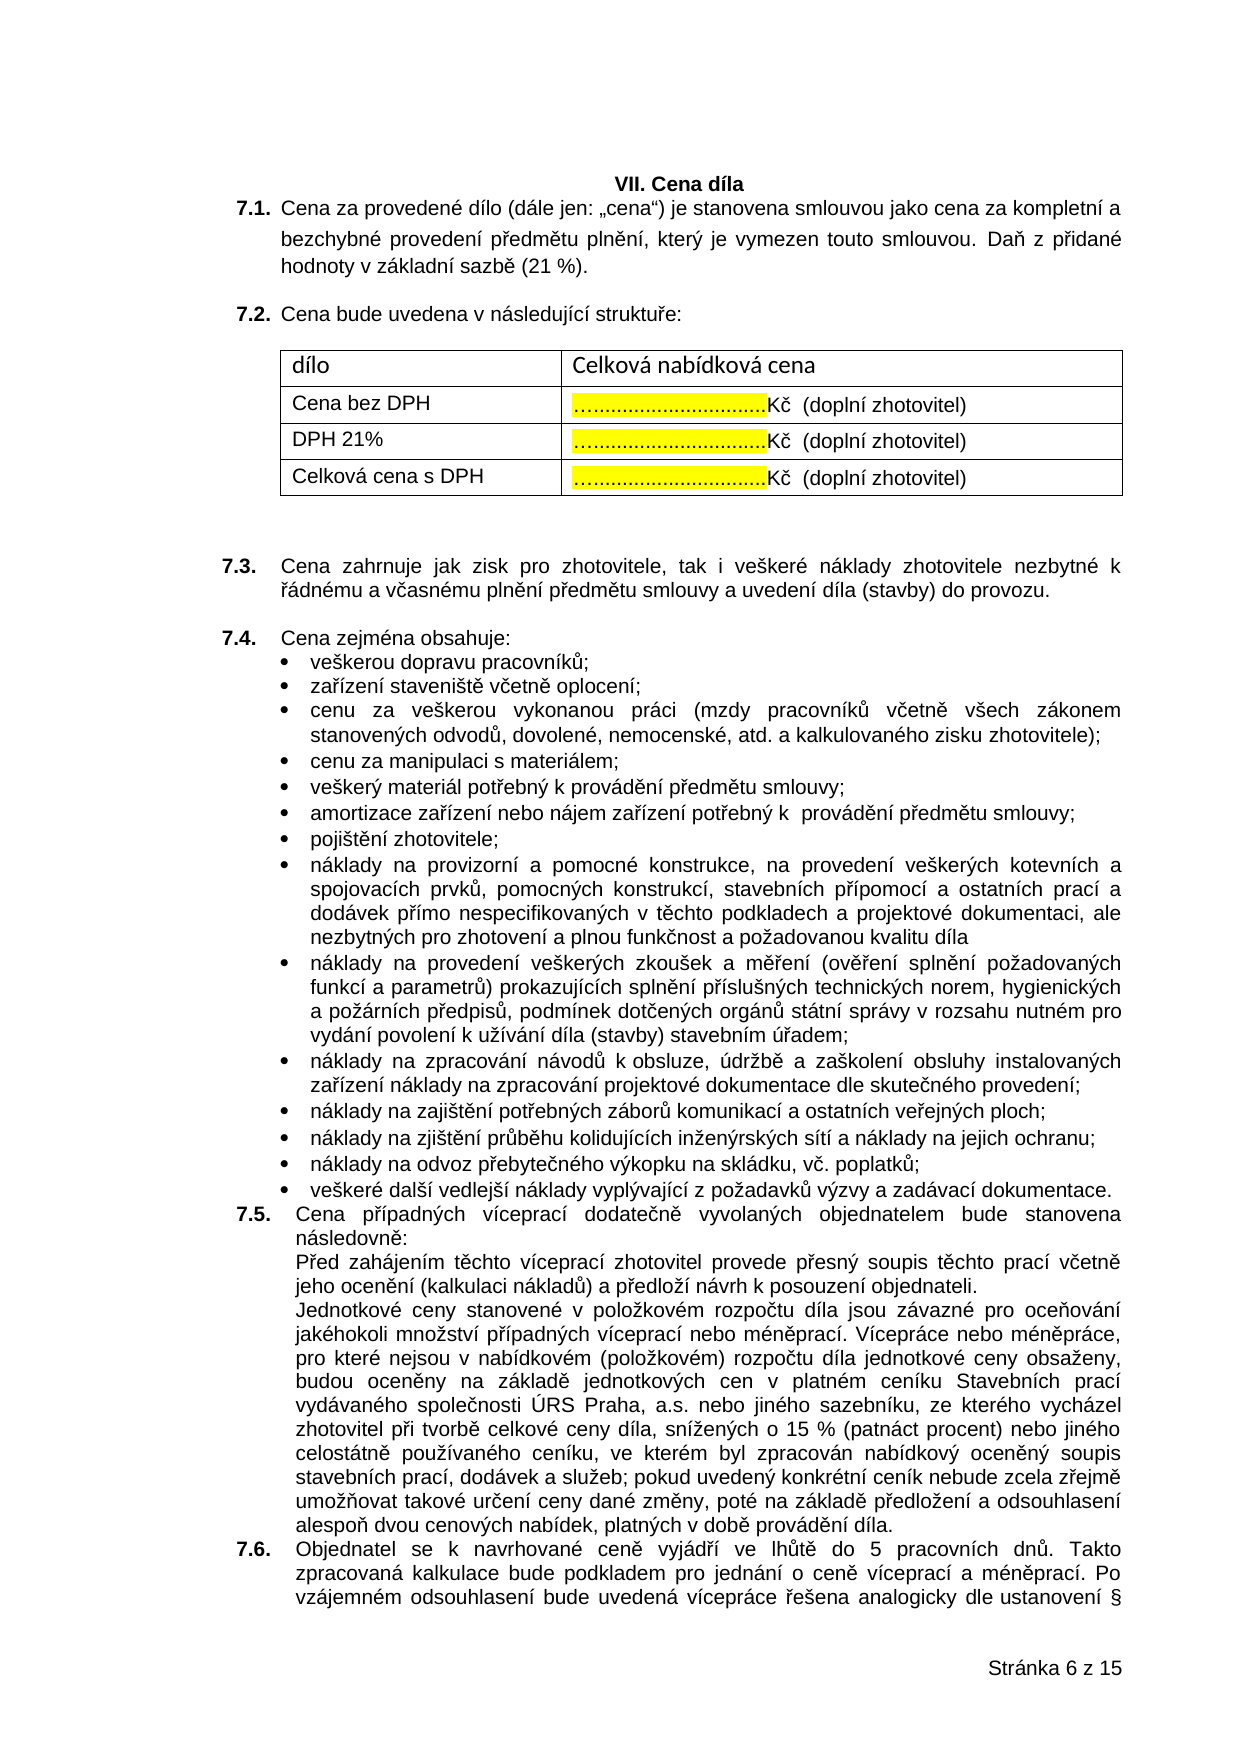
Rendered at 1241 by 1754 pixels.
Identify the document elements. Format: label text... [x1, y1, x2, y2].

text 7.1. Cena za provedené dílo (dále jen: „cena“) je stanovena smlouvou jako cena za kompletní a bezchybné provedení předmětu plnění, který je vymezen touto smlouvou. Daň z přidané hodnoty v základní sazbě (21 %). [236, 196, 1122, 278]
list pojištění zhotovitele; [281, 827, 1122, 851]
list náklady na odvoz přebytečného výkopku na skládku, vč. poplatků; [281, 1151, 1122, 1176]
table_cell …..............................Kč (doplní zhotovitel) [562, 387, 1122, 422]
list veškerý materiál potřebný k provádění předmětu smlouvy; [281, 774, 1122, 799]
list náklady na provizorní a pomocné konstrukce, na provedení veškerých kotevních a spojovacích prvků, pomocných konstrukcí, stavebních přípomocí a ostatních prací a dodávek přímo nespecifikovaných v těchto podkladech a projektové dokumentaci, ale nezbytných pro zhotovení a plnou funkčnost a požadovanou kvalitu díla [281, 853, 1122, 949]
text Jednotkové ceny stanovené v položkovém rozpočtu díla jsou závazné pro oceňování jakéhokoli množství případných víceprací nebo méněprací. Vícepráce nebo méněpráce, pro které nejsou v nabídkovém (položkovém) rozpočtu díla jednotkové ceny obsaženy, budou oceněny na základě jednotkových cen v platném ceníku Stavebních prací vydávaného společnosti ÚRS Praha, a.s. nebo jiného sazebníku, ze kterého vycházel zhotovitel při tvorbě celkové ceny díla, snížených o 15 % (patnáct procent) nebo jiného celostátně používaného ceníku, ve kterém byl zpracován nabídkový oceněný soupis stavebních prací, dodávek a služeb; pokud uvedený konkrétní ceník nebude zcela zřejmě umožňovat takové určení ceny dané změny, poté na základě předložení a odsouhlasení alespoň dvou cenových nabídek, platných v době provádění díla. [236, 1297, 1122, 1537]
table_cell …..............................Kč (doplní zhotovitel) [562, 424, 1122, 459]
text 7.5. Cena případných víceprací dodatečně vyvolaných objednatelem bude stanovena následovně: [236, 1202, 1122, 1249]
text 7.4. Cena zejména obsahuje: [222, 626, 1122, 650]
list náklady na zjištění průběhu kolidujících inženýrských sítí a náklady na jejich ochranu; [281, 1125, 1122, 1149]
list zařízení staveniště včetně oplocení; [281, 674, 1122, 698]
list náklady na zajištění potřebných záborů komunikací a ostatních veřejných ploch; [281, 1099, 1122, 1123]
text Před zahájením těchto víceprací zhotovitel provede přesný soupis těchto prací včetně jeho ocenění (kalkulaci nákladů) a předloží návrh k posouzení objednateli. [295, 1249, 1122, 1297]
list cenu za manipulaci s materiálem; [281, 748, 1122, 772]
list náklady na zpracování návodů k obsluze, údržbě a zaškolení obsluhy instalovaných zařízení náklady na zpracování projektové dokumentace dle skutečného provedení; [281, 1049, 1122, 1097]
table_cell Cena bez DPH [281, 387, 561, 422]
list amortizace zařízení nebo nájem zařízení potřebný k provádění předmětu smlouvy; [281, 801, 1122, 825]
list náklady na provedení veškerých zkoušek a měření (ověření splnění požadovaných funkcí a parametrů) prokazujících splnění příslušných technických norem, hygienických a požárních předpisů, podmínek dotčených orgánů státní správy v rozsahu nutném pro vydání povolení k užívání díla (stavby) stavebním úřadem; [281, 951, 1122, 1047]
table_cell …..............................Kč (doplní zhotovitel) [562, 460, 1122, 495]
text VII. Cena díla [236, 172, 1122, 196]
list veškeré další vedlejší náklady vyplývající z požadavků výzvy a zadávací dokumentace. [281, 1178, 1122, 1202]
text 7.3. Cena zahrnuje jak zisk pro zhotovitele, tak i veškeré náklady zhotovitele nezbytné k řádnému a včasnému plnění předmětu smlouvy a uvedení díla (stavby) do provozu. [222, 554, 1122, 602]
text 7.2. Cena bude uvedena v následující struktuře: [236, 302, 1122, 326]
list cenu za veškerou vykonanou práci (mzdy pracovníků včetně všech zákonem stanovených odvodů, dovolené, nemocenské, atd. a kalkulovaného zisku zhotovitele); [281, 698, 1122, 746]
table_header Celková nabídková cena [562, 351, 1122, 386]
list veškerou dopravu pracovníků; [281, 650, 1122, 674]
table_cell DPH 21% [281, 424, 561, 459]
table_header dílo [281, 351, 561, 386]
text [236, 1537, 1122, 1609]
table_cell Celková cena s DPH [281, 460, 561, 495]
